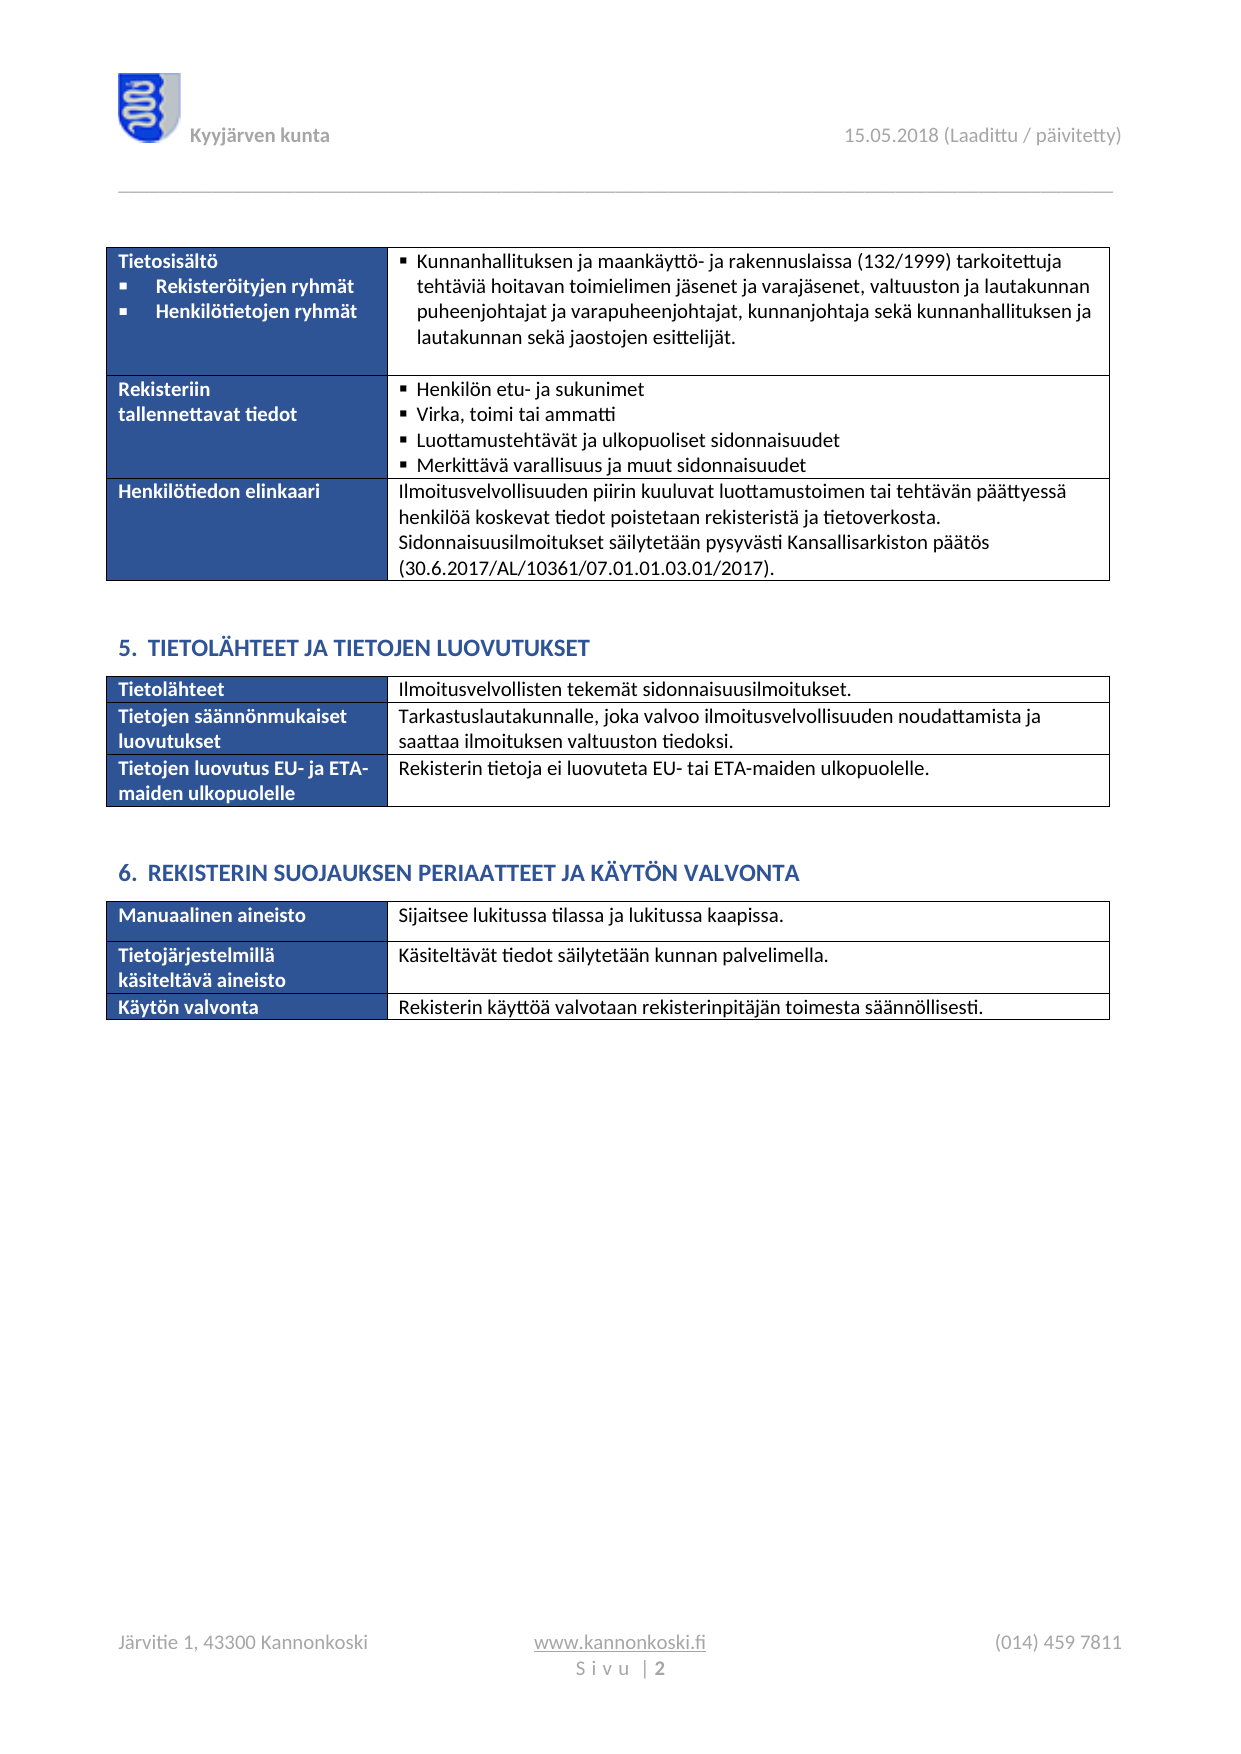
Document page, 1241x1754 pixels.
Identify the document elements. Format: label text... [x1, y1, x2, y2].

table_cell Tarkastuslautakunnalle, joka valvoo ilmoitusvelvollisuuden noudattamista ja saattaa ilmoituksen valtuuston tiedoksi. [388, 703, 1109, 754]
table_cell Rekisteriin tallennettavat tiedot [107, 376, 387, 478]
table_cell Henkilötiedon elinkaari [107, 479, 387, 580]
table_cell Rekisterin käyttöä valvotaan rekisterinpitäjän toimesta säännöllisesti. [388, 994, 1109, 1019]
table_header Manuaalinen aineisto [107, 902, 387, 941]
table_cell Tietojen säännönmukaiset luovutukset [107, 703, 387, 754]
table_cell Tietojen luovutus EU- ja ETA-maiden ulkopuolelle [107, 755, 387, 806]
table_cell Käsiteltävät tiedot säilytetään kunnan palvelimella. [388, 942, 1109, 993]
picture [118, 73, 181, 143]
table_cell Henkilön etu- ja sukunimet Virka, toimi tai ammatti Luottamustehtävät ja ulkopuoliset sidonnaisuudet Merkittävä varallisuus ja muut sidonnaisuudet [388, 376, 1109, 478]
table_cell Rekisterin tietoja ei luovuteta EU- tai ETA-maiden ulkopuolelle. [388, 755, 1109, 806]
table_cell Ilmoitusvelvollisuuden piirin kuuluvat luottamustoimen tai tehtävän päättyessä henkilöä koskevat tiedot poistetaan rekisteristä ja tietoverkosta. Sidonnaisuusilmoitukset säilytetään pysyvästi Kansallisarkiston päätös (30.6.2017/AL/10361/07.01.01.03.01/2017). [388, 479, 1109, 580]
list REKISTERIN SUOJAUKSEN PERIAATTEET JA KÄYTÖN VALVONTA [118, 858, 1122, 888]
table_header Ilmoitusvelvollisten tekemät sidonnaisuusilmoitukset. [388, 677, 1109, 702]
table_cell Tietojärjestelmillä käsiteltävä aineisto [107, 942, 387, 993]
table_header Sijaitsee lukitussa tilassa ja lukitussa kaapissa. [388, 902, 1109, 941]
table_header Tietolähteet [107, 677, 387, 702]
table_header Tietosisältö Rekisteröityjen ryhmät Henkilötietojen ryhmät [107, 248, 387, 375]
list TIETOLÄHTEET JA TIETOJEN LUOVUTUKSET [118, 632, 1122, 663]
table_header Kunnanhallituksen ja maankäyttö- ja rakennuslaissa (132/1999) tarkoitettuja tehtäviä hoitavan toimielimen jäsenet ja varajäsenet, valtuuston ja lautakunnan puheenjohtajat ja varapuheenjohtajat, kunnanjohtaja sekä kunnanhallituksen ja lautakunnan sekä jaostojen esittelijät. [388, 248, 1109, 375]
table_cell Käytön valvonta [107, 994, 387, 1019]
